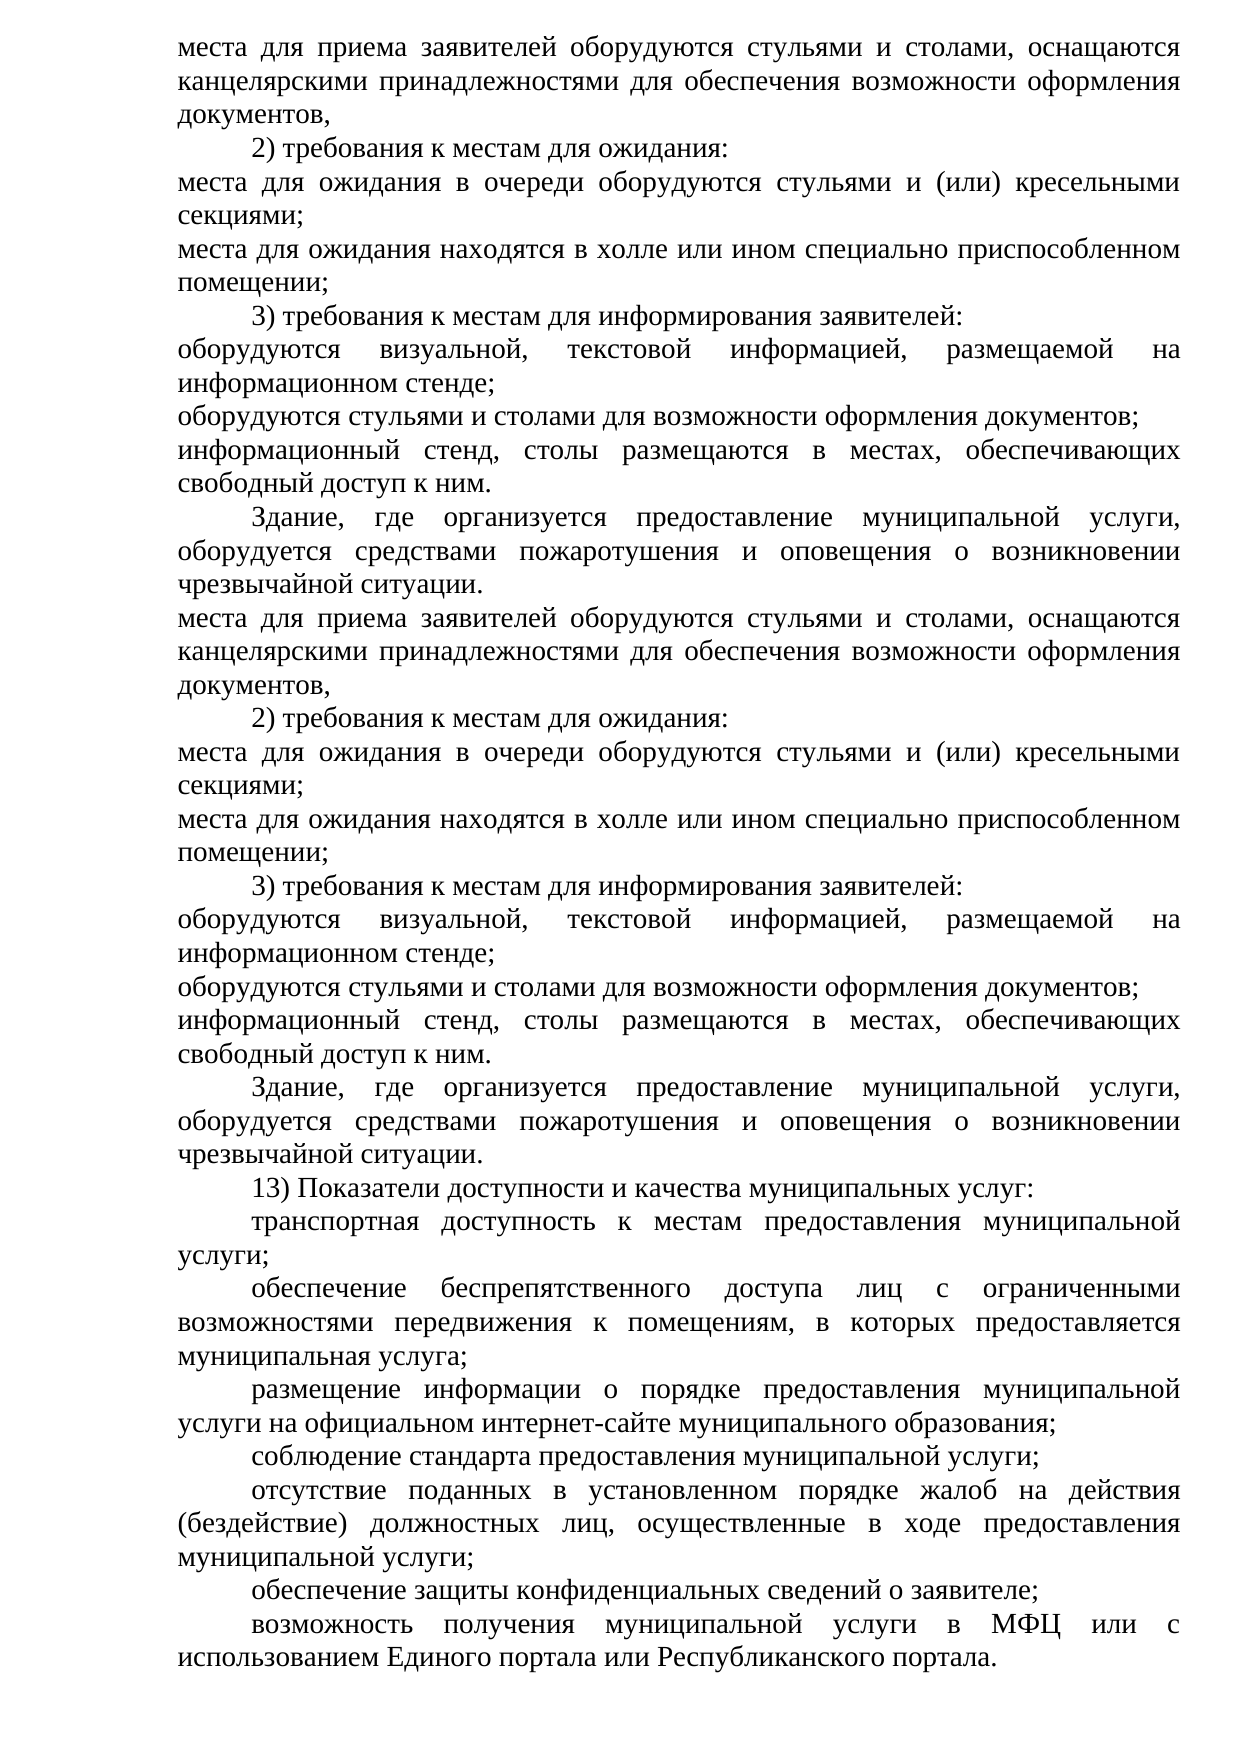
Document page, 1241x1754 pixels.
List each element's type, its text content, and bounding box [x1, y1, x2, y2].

text транспортная доступность к местам предоставления муниципальной услуги; [177, 1203, 1181, 1271]
text 13) Показатели доступности и качества муниципальных услуг: [177, 1170, 1181, 1203]
text размещение информации о порядке предоставления муниципальной услуги на официальном интернет-сайте муниципального образования; [177, 1371, 1181, 1438]
text 3) требования к местам для информирования заявителей: [177, 868, 1181, 902]
text места для ожидания находятся в холле или ином специально приспособленном помещении; [177, 231, 1181, 298]
text соблюдение стандарта предоставления муниципальной услуги; [177, 1438, 1181, 1472]
text 2) требования к местам для ожидания: [177, 130, 1181, 164]
text 3) требования к местам для информирования заявителей: [177, 298, 1181, 331]
text информационный стенд, столы размещаются в местах, обеспечивающих свободный доступ к ним. [177, 432, 1181, 499]
text оборудуются стульями и столами для возможности оформления документов; [177, 398, 1181, 432]
text обеспечение беспрепятственного доступа лиц с ограниченными возможностями передвижения к помещениям, в которых предоставляется муниципальная услуга; [177, 1271, 1181, 1371]
text места для приема заявителей оборудуются стульями и столами, оснащаются канцелярскими принадлежностями для обеспечения возможности оформления документов, [177, 29, 1181, 130]
text места для ожидания в очереди оборудуются стульями и (или) кресельными секциями; [177, 164, 1181, 231]
text обеспечение защиты конфиденциальных сведений о заявителе; [177, 1572, 1181, 1606]
text оборудуются стульями и столами для возможности оформления документов; [177, 969, 1181, 1002]
text места для приема заявителей оборудуются стульями и столами, оснащаются канцелярскими принадлежностями для обеспечения возможности оформления документов, [177, 600, 1181, 700]
text места для ожидания в очереди оборудуются стульями и (или) кресельными секциями; [177, 734, 1181, 801]
text 2) требования к местам для ожидания: [177, 700, 1181, 734]
text Здание, где организуется предоставление муниципальной услуги, оборудуется средствами пожаротушения и оповещения о возникновении чрезвычайной ситуации. [177, 1069, 1181, 1170]
text оборудуются визуальной, текстовой информацией, размещаемой на информационном стенде; [177, 331, 1181, 398]
text оборудуются визуальной, текстовой информацией, размещаемой на информационном стенде; [177, 902, 1181, 969]
text возможность получения муниципальной услуги в МФЦ или с использованием Единого портала или Республиканского портала. [177, 1606, 1181, 1673]
text информационный стенд, столы размещаются в местах, обеспечивающих свободный доступ к ним. [177, 1002, 1181, 1069]
text места для ожидания находятся в холле или ином специально приспособленном помещении; [177, 801, 1181, 868]
text Здание, где организуется предоставление муниципальной услуги, оборудуется средствами пожаротушения и оповещения о возникновении чрезвычайной ситуации. [177, 499, 1181, 600]
text отсутствие поданных в установленном порядке жалоб на действия (бездействие) должностных лиц, осуществленные в ходе предоставления муниципальной услуги; [177, 1472, 1181, 1572]
